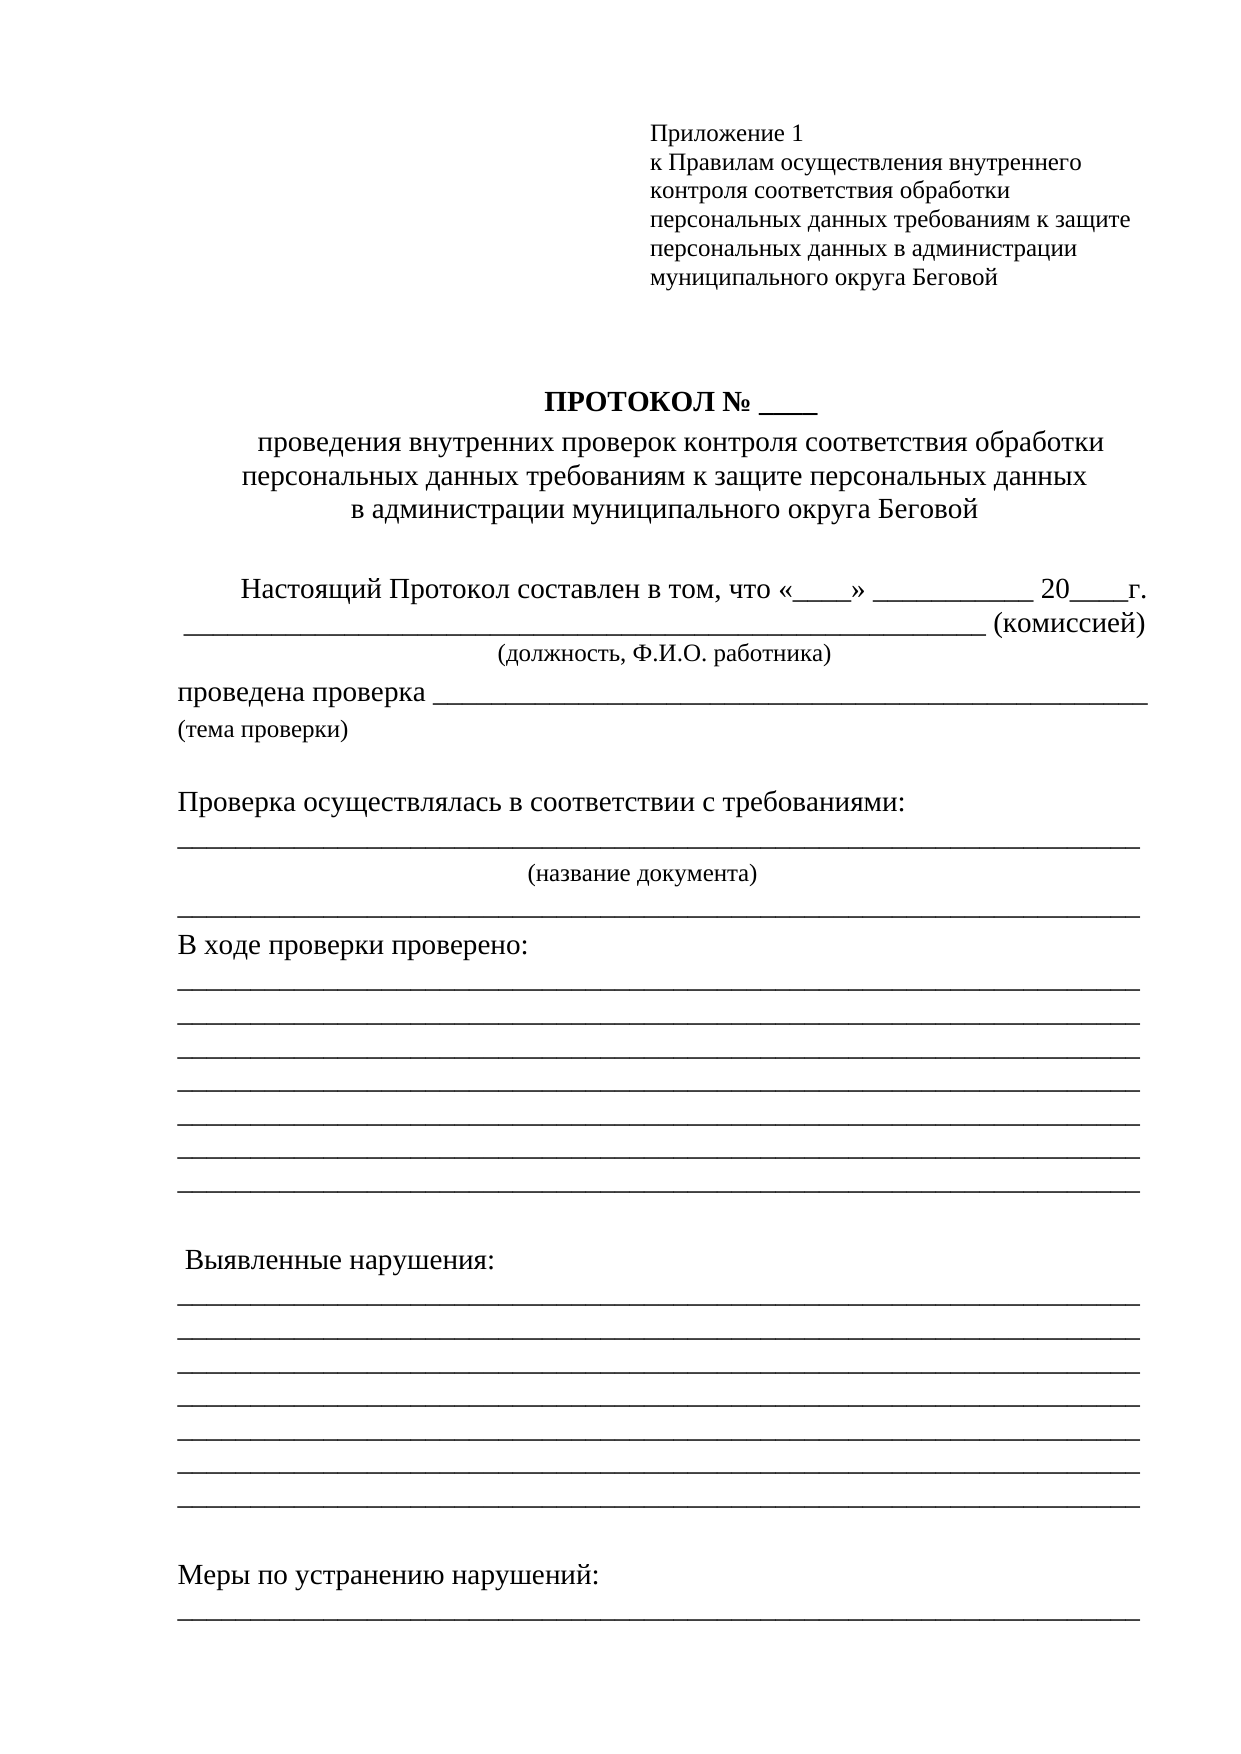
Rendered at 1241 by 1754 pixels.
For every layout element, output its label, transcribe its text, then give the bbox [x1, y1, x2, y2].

text проведена проверка _________________________________________________ [177, 674, 1152, 707]
text Проверка осуществлялась в соответствии с требованиями: __________________________________________________________________ [177, 784, 1152, 852]
text (название документа) __________________________________________________________________ [177, 858, 1152, 920]
text В ходе проверки проверено: __________________________________________________________________ __________________________________________________________________ __________________________________________________________________ __________________________________________________________________ __________________________________________________________________ __________________________________________________________________ __________________________________________________________________ [177, 927, 1152, 1195]
text (тема проверки) [177, 714, 1152, 743]
text проведения внутренних проверок контроля соответствия обработки персональных данных требованиям к защите персональных данных в администрации муниципального округа Беговой [177, 424, 1152, 525]
text к Правилам осуществления внутреннего контроля соответствия обработки персональных данных требованиям к защите персональных данных в администрации муниципального округа Беговой [650, 147, 1152, 291]
text Выявленные нарушения: __________________________________________________________________ __________________________________________________________________ __________________________________________________________________ __________________________________________________________________ __________________________________________________________________ __________________________________________________________________ __________________________________________________________________ [177, 1242, 1152, 1510]
text ПРОТОКОЛ № ____ [177, 384, 1152, 417]
text Приложение 1 [650, 118, 1152, 147]
text Настоящий Протокол составлен в том, что «____» ___________ 20____г. _______________________________________________________ (комиссией) (должность, Ф.И.О. работника) [177, 571, 1152, 667]
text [177, 1557, 1152, 1624]
